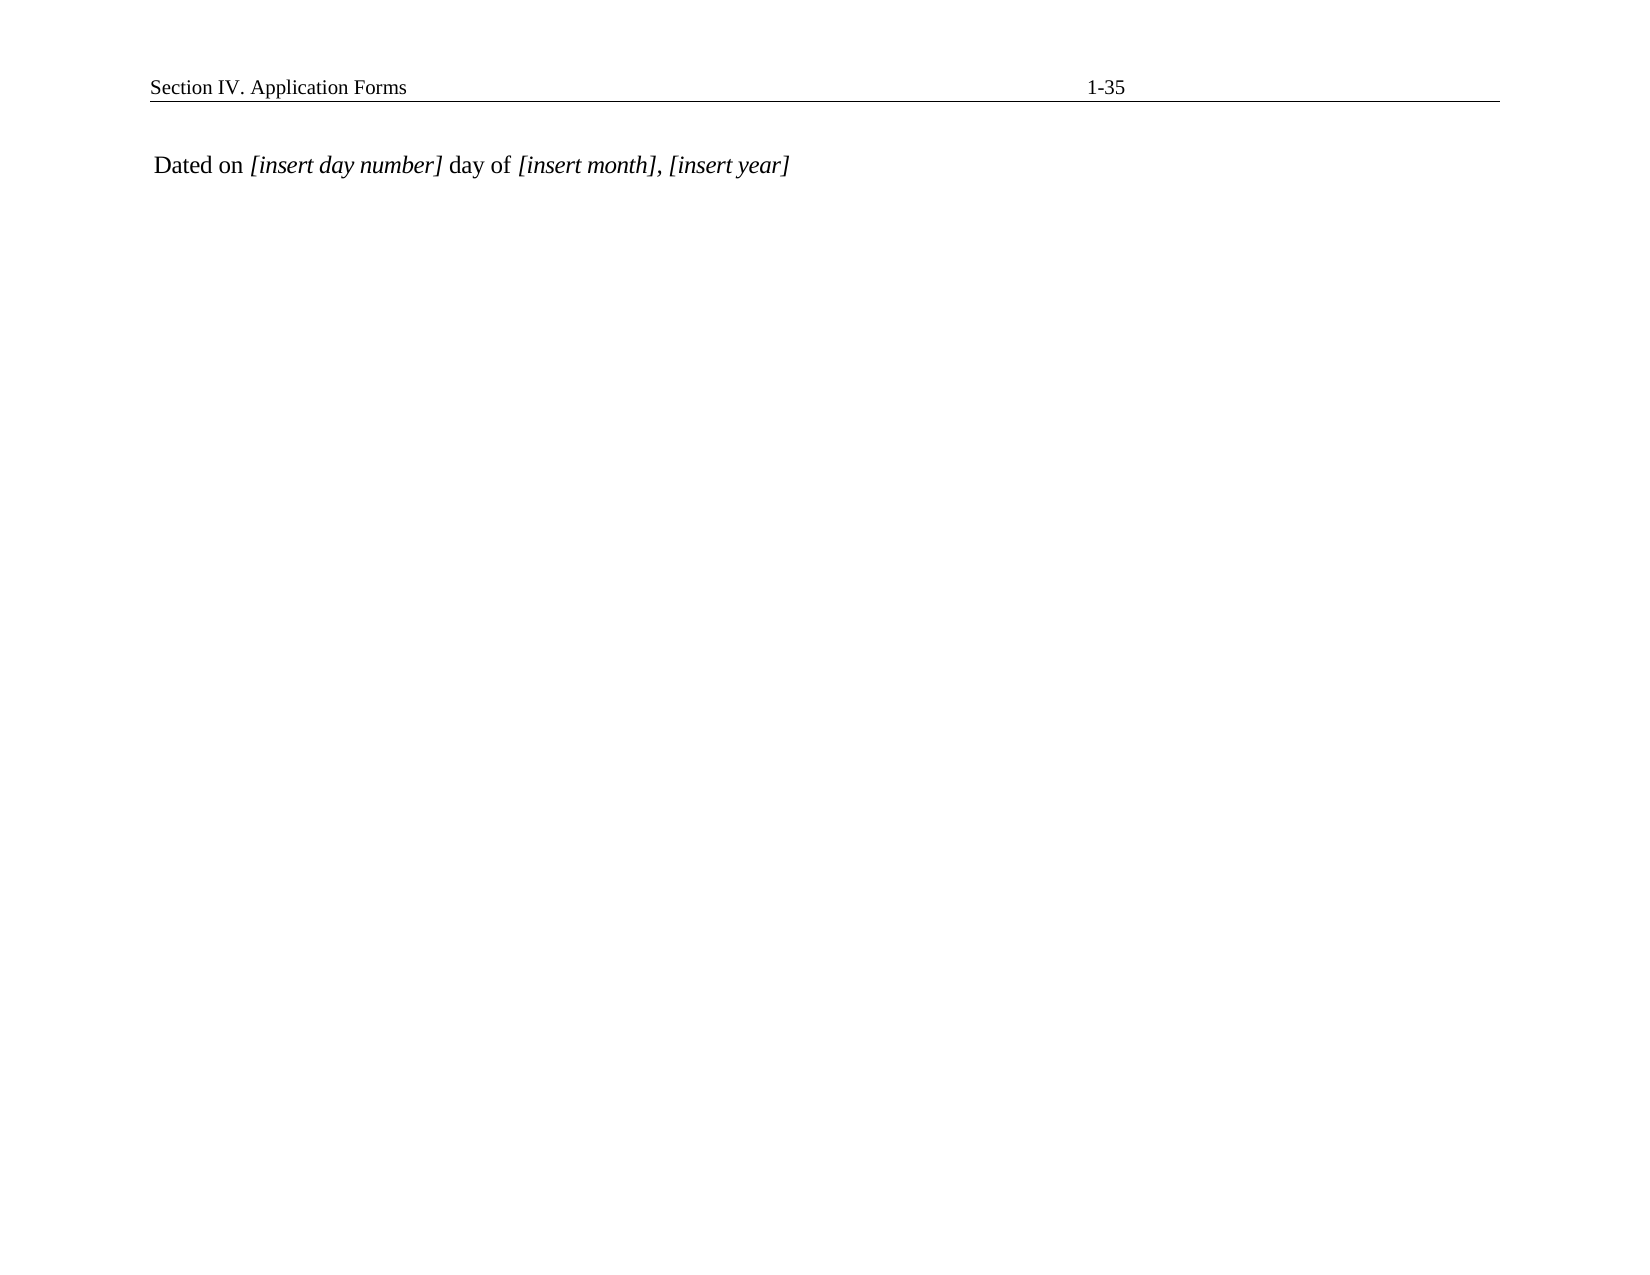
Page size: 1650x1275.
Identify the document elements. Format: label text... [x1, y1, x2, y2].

text Dated on [insert day number] day of [insert month], [insert year] [154, 150, 1500, 179]
